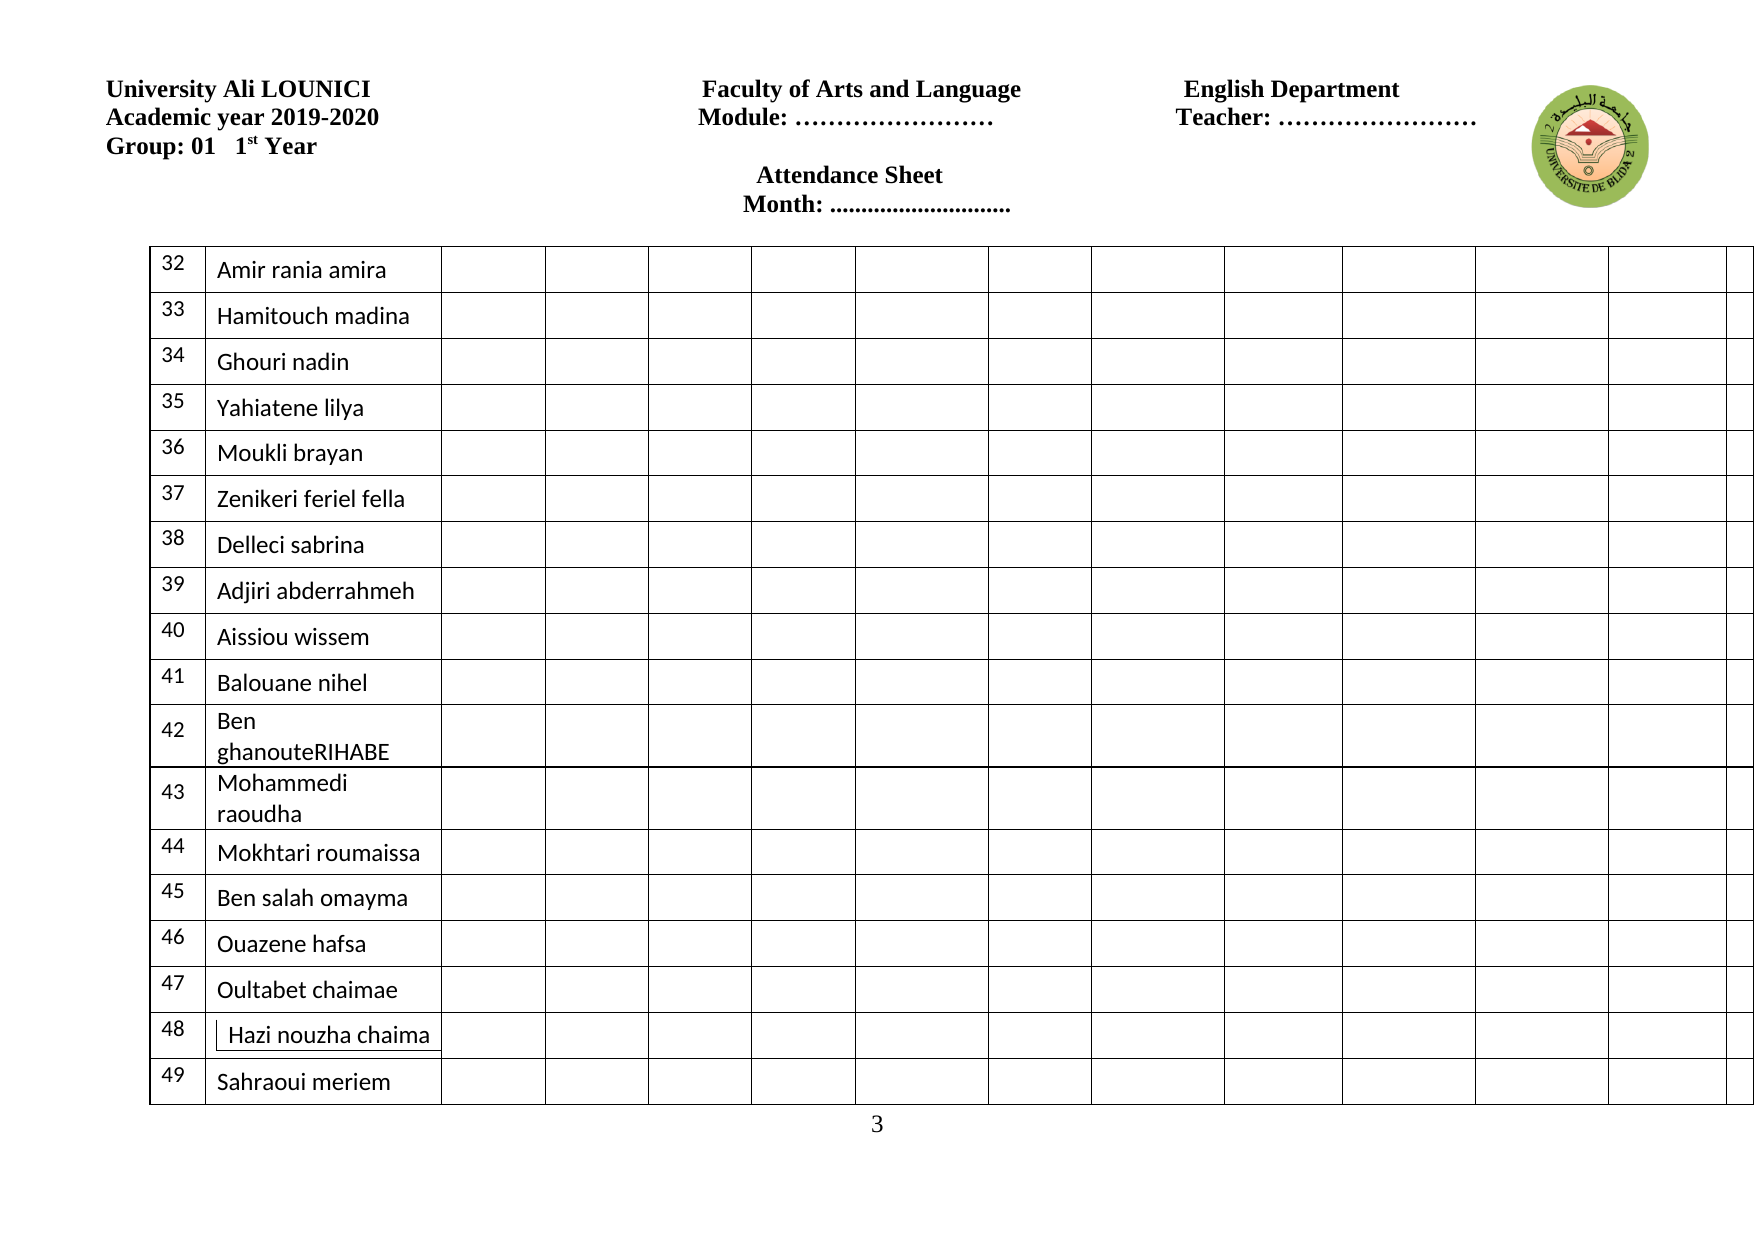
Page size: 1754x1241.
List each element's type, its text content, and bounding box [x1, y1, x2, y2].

table_cell Ben ghanouteRIHABE [206, 705, 441, 766]
table_cell [649, 247, 751, 292]
table_cell [649, 385, 751, 429]
table_cell [1609, 293, 1726, 338]
table_cell Adjiri abderrahmeh [206, 568, 441, 613]
table_cell [989, 705, 1091, 766]
table_cell [442, 293, 545, 338]
table_cell [1092, 921, 1224, 966]
table_cell [1343, 875, 1475, 920]
table_cell [442, 921, 545, 966]
table_cell [649, 875, 751, 920]
table_cell 42 [151, 705, 205, 766]
table_cell [1476, 921, 1608, 966]
table_cell [1225, 875, 1342, 920]
table_cell [1225, 1059, 1342, 1103]
table_cell Mokhtari roumaissa [206, 830, 441, 874]
table_cell [442, 1013, 545, 1058]
table_cell [856, 476, 988, 521]
table_cell [1476, 431, 1608, 475]
table_cell [649, 568, 751, 613]
table_cell [1727, 830, 1753, 874]
table_cell [1727, 476, 1753, 521]
table_cell [1727, 705, 1753, 766]
table_cell [1343, 568, 1475, 613]
table_cell [546, 339, 648, 384]
table_cell [1609, 967, 1726, 1012]
table_cell [856, 293, 988, 338]
table_cell [649, 830, 751, 874]
table_cell [752, 522, 855, 567]
table_cell [1609, 705, 1726, 766]
table_cell [1343, 921, 1475, 966]
table_cell 46 [151, 921, 205, 966]
table_cell [1092, 339, 1224, 384]
table_cell [752, 293, 855, 338]
table_cell [1092, 522, 1224, 567]
table_cell [442, 568, 545, 613]
table_cell [546, 293, 648, 338]
table_cell [856, 705, 988, 766]
table_cell [856, 1013, 988, 1058]
table_cell [546, 875, 648, 920]
table_cell [1609, 247, 1726, 292]
table_cell 37 [151, 476, 205, 521]
table_cell Ben salah omayma [206, 875, 441, 920]
table_cell [1343, 768, 1475, 828]
table_cell 45 [151, 875, 205, 920]
table_cell [1343, 830, 1475, 874]
table_cell [752, 705, 855, 766]
table_cell [1225, 967, 1342, 1012]
table_cell Delleci sabrina [206, 522, 441, 567]
table_cell [442, 660, 545, 704]
table_cell [1609, 660, 1726, 704]
table_cell [442, 614, 545, 658]
table_cell 35 [151, 385, 205, 429]
table_cell [649, 768, 751, 828]
table_cell Ouazene hafsa [206, 921, 441, 966]
table_cell [1476, 1059, 1608, 1103]
table_cell [1225, 385, 1342, 429]
table_cell [546, 705, 648, 766]
picture [1531, 85, 1649, 208]
table_cell [1609, 614, 1726, 658]
table_cell [989, 247, 1091, 292]
table_cell [649, 339, 751, 384]
table_cell [546, 247, 648, 292]
table_cell [1609, 339, 1726, 384]
table_cell [442, 830, 545, 874]
table_cell [989, 1059, 1091, 1103]
table_cell Oultabet chaimae [206, 967, 441, 1012]
table_cell [1092, 705, 1224, 766]
table_cell Yahiatene lilya [206, 385, 441, 429]
table_cell [856, 875, 988, 920]
table_cell [989, 1013, 1091, 1058]
table_cell 44 [151, 830, 205, 874]
table_cell 49 [151, 1059, 205, 1103]
table_cell [856, 660, 988, 704]
table_cell [1476, 660, 1608, 704]
table_cell [1225, 921, 1342, 966]
table_cell [856, 614, 988, 658]
table_cell [1225, 705, 1342, 766]
table_cell [1225, 339, 1342, 384]
table_cell [546, 921, 648, 966]
table_cell 36 [151, 431, 205, 475]
table_cell [1609, 522, 1726, 567]
table_cell [1092, 385, 1224, 429]
table_cell [752, 339, 855, 384]
table_cell [1476, 339, 1608, 384]
table_cell [442, 1059, 545, 1103]
table_cell [856, 921, 988, 966]
table_cell [1092, 247, 1224, 292]
table_cell [1609, 476, 1726, 521]
table_cell Aissiou wissem [206, 614, 441, 658]
table_cell [1343, 1059, 1475, 1103]
table_cell Sahraoui meriem [206, 1059, 441, 1103]
table_cell [1225, 476, 1342, 521]
table_cell [546, 967, 648, 1012]
table_cell [856, 247, 988, 292]
table_cell [1092, 431, 1224, 475]
table_cell [649, 967, 751, 1012]
table_cell [1727, 614, 1753, 658]
table_cell [1343, 293, 1475, 338]
table_cell Zenikeri feriel fella [206, 476, 441, 521]
table_cell [989, 967, 1091, 1012]
table_cell [752, 1013, 855, 1058]
table_cell [1092, 967, 1224, 1012]
table_cell [856, 768, 988, 828]
table_cell [1343, 522, 1475, 567]
table_cell [1609, 1059, 1726, 1103]
table_cell [1343, 967, 1475, 1012]
table_cell 43 [151, 768, 205, 828]
table_cell [1225, 431, 1342, 475]
table_cell [1225, 247, 1342, 292]
table_cell [649, 522, 751, 567]
table_cell [1609, 568, 1726, 613]
table_cell [1092, 660, 1224, 704]
table_cell [546, 830, 648, 874]
table_cell [1476, 522, 1608, 567]
table_cell [1225, 614, 1342, 658]
table_cell [752, 660, 855, 704]
table_cell [752, 768, 855, 828]
table_cell [1092, 768, 1224, 828]
table_cell [546, 768, 648, 828]
table_cell [442, 385, 545, 429]
table_cell [649, 1059, 751, 1103]
table_cell [442, 705, 545, 766]
table_cell [1476, 568, 1608, 613]
table_cell [989, 830, 1091, 874]
table_cell [1092, 293, 1224, 338]
table_cell [1225, 768, 1342, 828]
table_cell [1727, 385, 1753, 429]
table_cell [1092, 830, 1224, 874]
table_cell [1727, 247, 1753, 292]
table_cell [442, 875, 545, 920]
table_cell [1727, 967, 1753, 1012]
table_cell [752, 875, 855, 920]
table_cell [1225, 1013, 1342, 1058]
table_cell [1343, 1013, 1475, 1058]
table_cell [1092, 568, 1224, 613]
table_cell [1609, 921, 1726, 966]
table_cell [752, 385, 855, 429]
table_cell [1343, 247, 1475, 292]
table_cell [442, 339, 545, 384]
table_cell [649, 614, 751, 658]
table_cell [1092, 614, 1224, 658]
table_cell [546, 522, 648, 567]
table_cell [1476, 293, 1608, 338]
table_cell [1092, 476, 1224, 521]
table_cell [1225, 293, 1342, 338]
table_cell [1727, 431, 1753, 475]
table_cell [1092, 875, 1224, 920]
table_cell [649, 476, 751, 521]
table_cell [1476, 614, 1608, 658]
table_cell [546, 568, 648, 613]
table_cell [989, 431, 1091, 475]
table_cell [1343, 614, 1475, 658]
table_cell [649, 921, 751, 966]
table_cell [1609, 875, 1726, 920]
table_cell [856, 830, 988, 874]
table_cell [649, 1013, 751, 1058]
table_cell [442, 247, 545, 292]
table_cell [1092, 1013, 1224, 1058]
table_cell [1225, 568, 1342, 613]
table_cell [989, 768, 1091, 828]
table_cell [856, 1059, 988, 1103]
table_cell [1476, 768, 1608, 828]
table_cell [1609, 768, 1726, 828]
table_cell [752, 568, 855, 613]
table_cell Amir rania amira [206, 247, 441, 292]
table_cell [1343, 339, 1475, 384]
table_cell [1609, 1013, 1726, 1058]
table_cell [546, 614, 648, 658]
table_cell [989, 614, 1091, 658]
table_cell Hamitouch madina [206, 293, 441, 338]
table_cell [1727, 660, 1753, 704]
table_cell [752, 476, 855, 521]
table_cell 32 [151, 247, 205, 292]
table_cell [1727, 921, 1753, 966]
table_cell [1476, 830, 1608, 874]
table_cell [752, 830, 855, 874]
table_cell 47 [151, 967, 205, 1012]
table_cell [1609, 830, 1726, 874]
table_cell [442, 431, 545, 475]
table_cell [989, 522, 1091, 567]
table_cell [649, 293, 751, 338]
table_cell 39 [151, 568, 205, 613]
table_cell [1092, 1059, 1224, 1103]
table_cell [1225, 522, 1342, 567]
table_cell [1343, 431, 1475, 475]
table_cell [1476, 1013, 1608, 1058]
table_cell Balouane nihel [206, 660, 441, 704]
table_cell [1343, 660, 1475, 704]
table_cell [546, 385, 648, 429]
table_cell [1727, 1059, 1753, 1103]
table_cell [546, 1013, 648, 1058]
table_cell [1225, 660, 1342, 704]
table_cell [442, 967, 545, 1012]
table_cell [1476, 705, 1608, 766]
table_cell Mohammedi raoudha [206, 768, 441, 828]
table_cell [989, 921, 1091, 966]
table_cell [989, 339, 1091, 384]
table_cell [1727, 568, 1753, 613]
table_cell [752, 247, 855, 292]
table_cell 41 [151, 660, 205, 704]
table_cell [1476, 247, 1608, 292]
table_cell [1609, 385, 1726, 429]
table_cell [1225, 830, 1342, 874]
table_cell [1343, 385, 1475, 429]
table_cell [649, 705, 751, 766]
table_cell [856, 568, 988, 613]
table_cell [442, 522, 545, 567]
table_cell 33 [151, 293, 205, 338]
table_cell [1727, 875, 1753, 920]
table_cell [442, 476, 545, 521]
table_cell [856, 385, 988, 429]
table_cell 40 [151, 614, 205, 658]
table_cell [752, 967, 855, 1012]
table_cell [546, 1059, 648, 1103]
table_cell [1727, 768, 1753, 828]
table_cell [546, 660, 648, 704]
table_cell [546, 431, 648, 475]
table_cell [1609, 431, 1726, 475]
table_cell Moukli brayan [206, 431, 441, 475]
table_cell [989, 385, 1091, 429]
table_cell [752, 1059, 855, 1103]
table_cell 48 [151, 1013, 205, 1058]
table_cell [546, 476, 648, 521]
table_cell [989, 568, 1091, 613]
table_cell [752, 921, 855, 966]
table_cell [989, 293, 1091, 338]
table_cell [1727, 1013, 1753, 1058]
table_cell [1727, 522, 1753, 567]
table_cell [856, 967, 988, 1012]
table_cell [442, 768, 545, 828]
table_cell [1343, 476, 1475, 521]
table_cell [649, 660, 751, 704]
table_cell 34 [151, 339, 205, 384]
table_cell [989, 875, 1091, 920]
table_cell 38 [151, 522, 205, 567]
table_cell [1727, 293, 1753, 338]
table_cell [752, 614, 855, 658]
table_cell [1476, 967, 1608, 1012]
table_cell [649, 431, 751, 475]
table_cell [1476, 476, 1608, 521]
table_cell [1476, 385, 1608, 429]
table_cell [856, 339, 988, 384]
table_cell [856, 522, 988, 567]
table_cell [1476, 875, 1608, 920]
table_cell [752, 431, 855, 475]
table_cell [1343, 705, 1475, 766]
table_cell [989, 660, 1091, 704]
table_cell [206, 1013, 441, 1058]
table_cell [989, 476, 1091, 521]
table_cell Ghouri nadin [206, 339, 441, 384]
table_cell [856, 431, 988, 475]
table_cell [1727, 339, 1753, 384]
